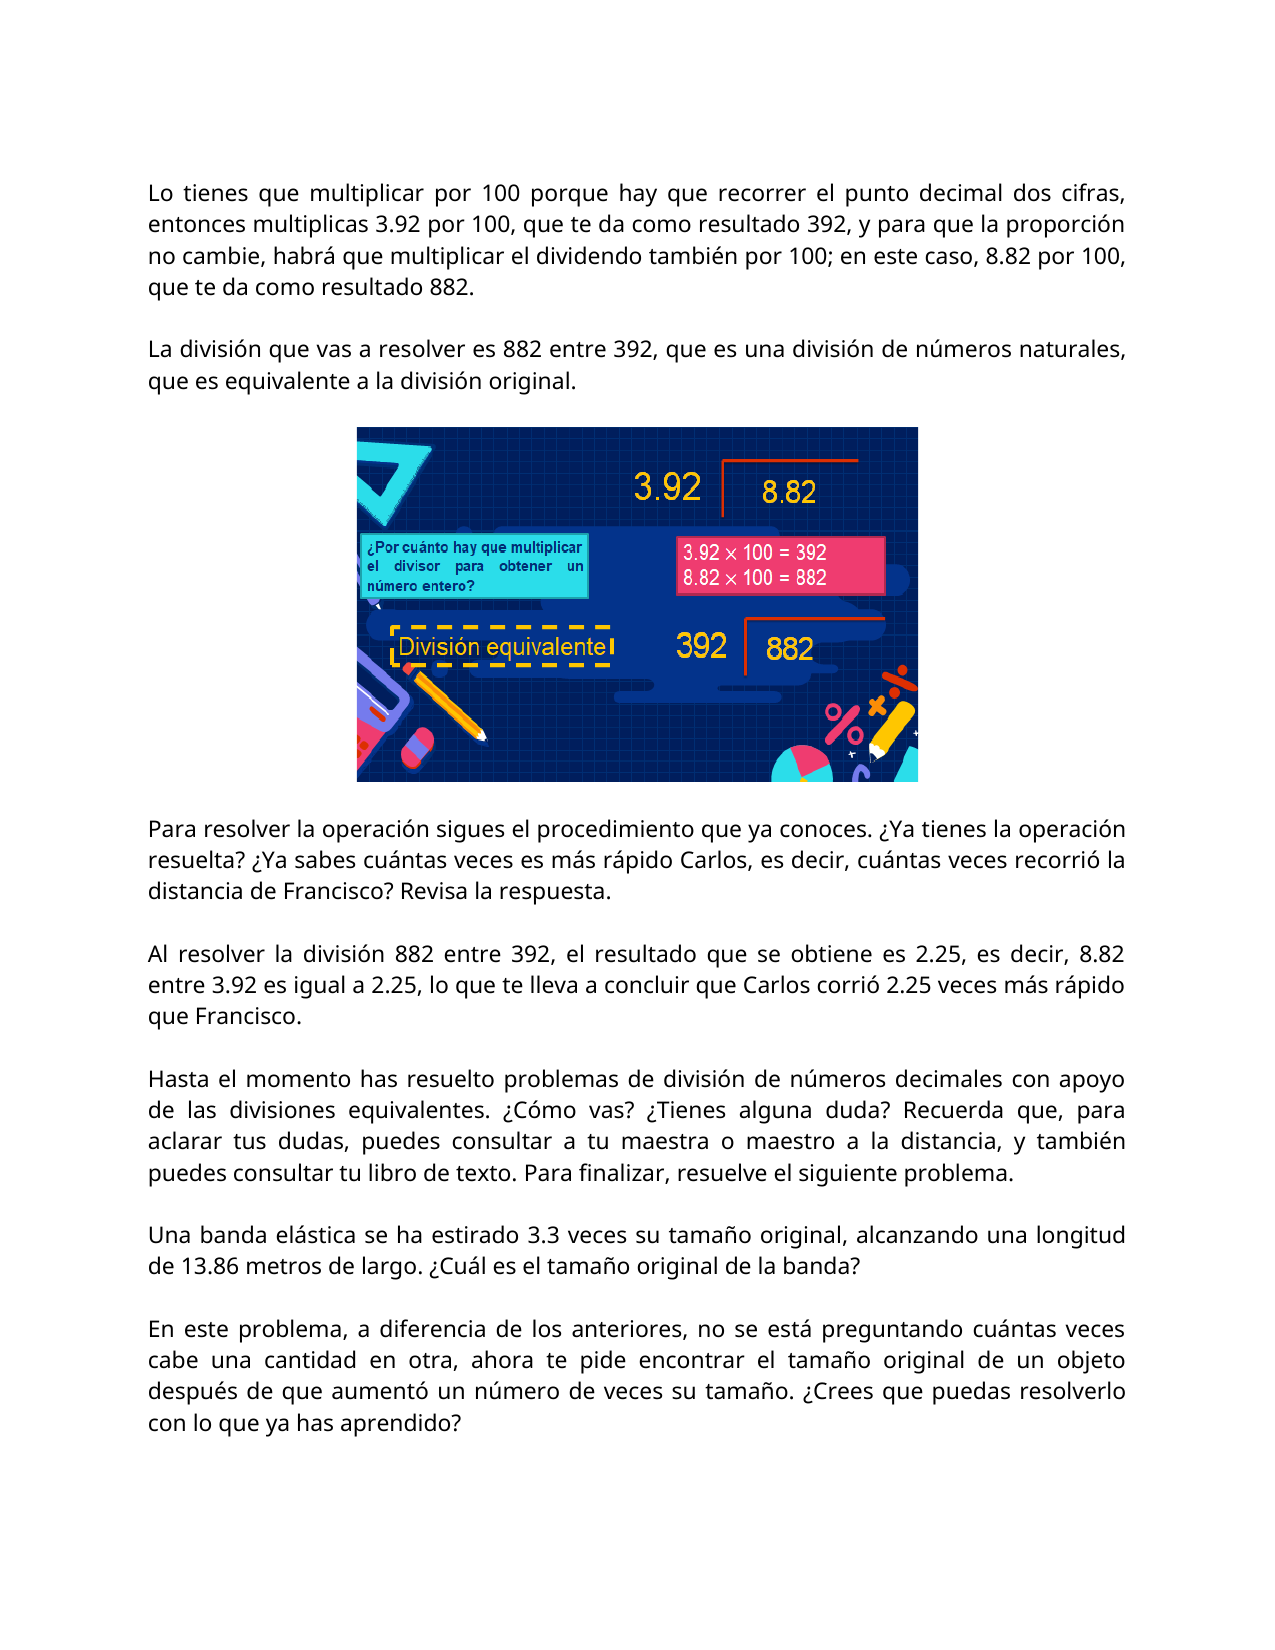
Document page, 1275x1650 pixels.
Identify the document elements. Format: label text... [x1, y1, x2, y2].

picture [356, 427, 919, 782]
text La división que vas a resolver es 882 entre 392, que es una división de números naturales, que es equivalente a la división original. [148, 333, 1127, 396]
text Una banda elástica se ha estirado 3.3 veces su tamaño original, alcanzando una longitud de 13.86 metros de largo. ¿Cuál es el tamaño original de la banda? [148, 1219, 1127, 1282]
text Lo tienes que multiplicar por 100 porque hay que recorrer el punto decimal dos cifras, entonces multiplicas 3.92 por 100, que te da como resultado 392, y para que la proporción no cambie, habrá que multiplicar el dividendo también por 100; en este caso, 8.82 por 100, que te da como resultado 882. [148, 177, 1127, 302]
text Hasta el momento has resuelto problemas de división de números decimales con apoyo de las divisiones equivalentes. ¿Cómo vas? ¿Tienes alguna duda? Recuerda que, para aclarar tus dudas, puedes consultar a tu maestra o maestro a la distancia, y también puedes consultar tu libro de texto. Para finalizar, resuelve el siguiente problema. [148, 1063, 1127, 1188]
text Para resolver la operación sigues el procedimiento que ya conoces. ¿Ya tienes la operación resuelta? ¿Ya sabes cuántas veces es más rápido Carlos, es decir, cuántas veces recorrió la distancia de Francisco? Revisa la respuesta. [148, 813, 1127, 907]
text Al resolver la división 882 entre 392, el resultado que se obtiene es 2.25, es decir, 8.82 entre 3.92 es igual a 2.25, lo que te lleva a concluir que Carlos corrió 2.25 veces más rápido que Francisco. [148, 938, 1127, 1032]
text En este problema, a diferencia de los anteriores, no se está preguntando cuántas veces cabe una cantidad en otra, ahora te pide encontrar el tamaño original de un objeto después de que aumentó un número de veces su tamaño. ¿Crees que puedas resolverlo con lo que ya has aprendido? [148, 1313, 1127, 1438]
